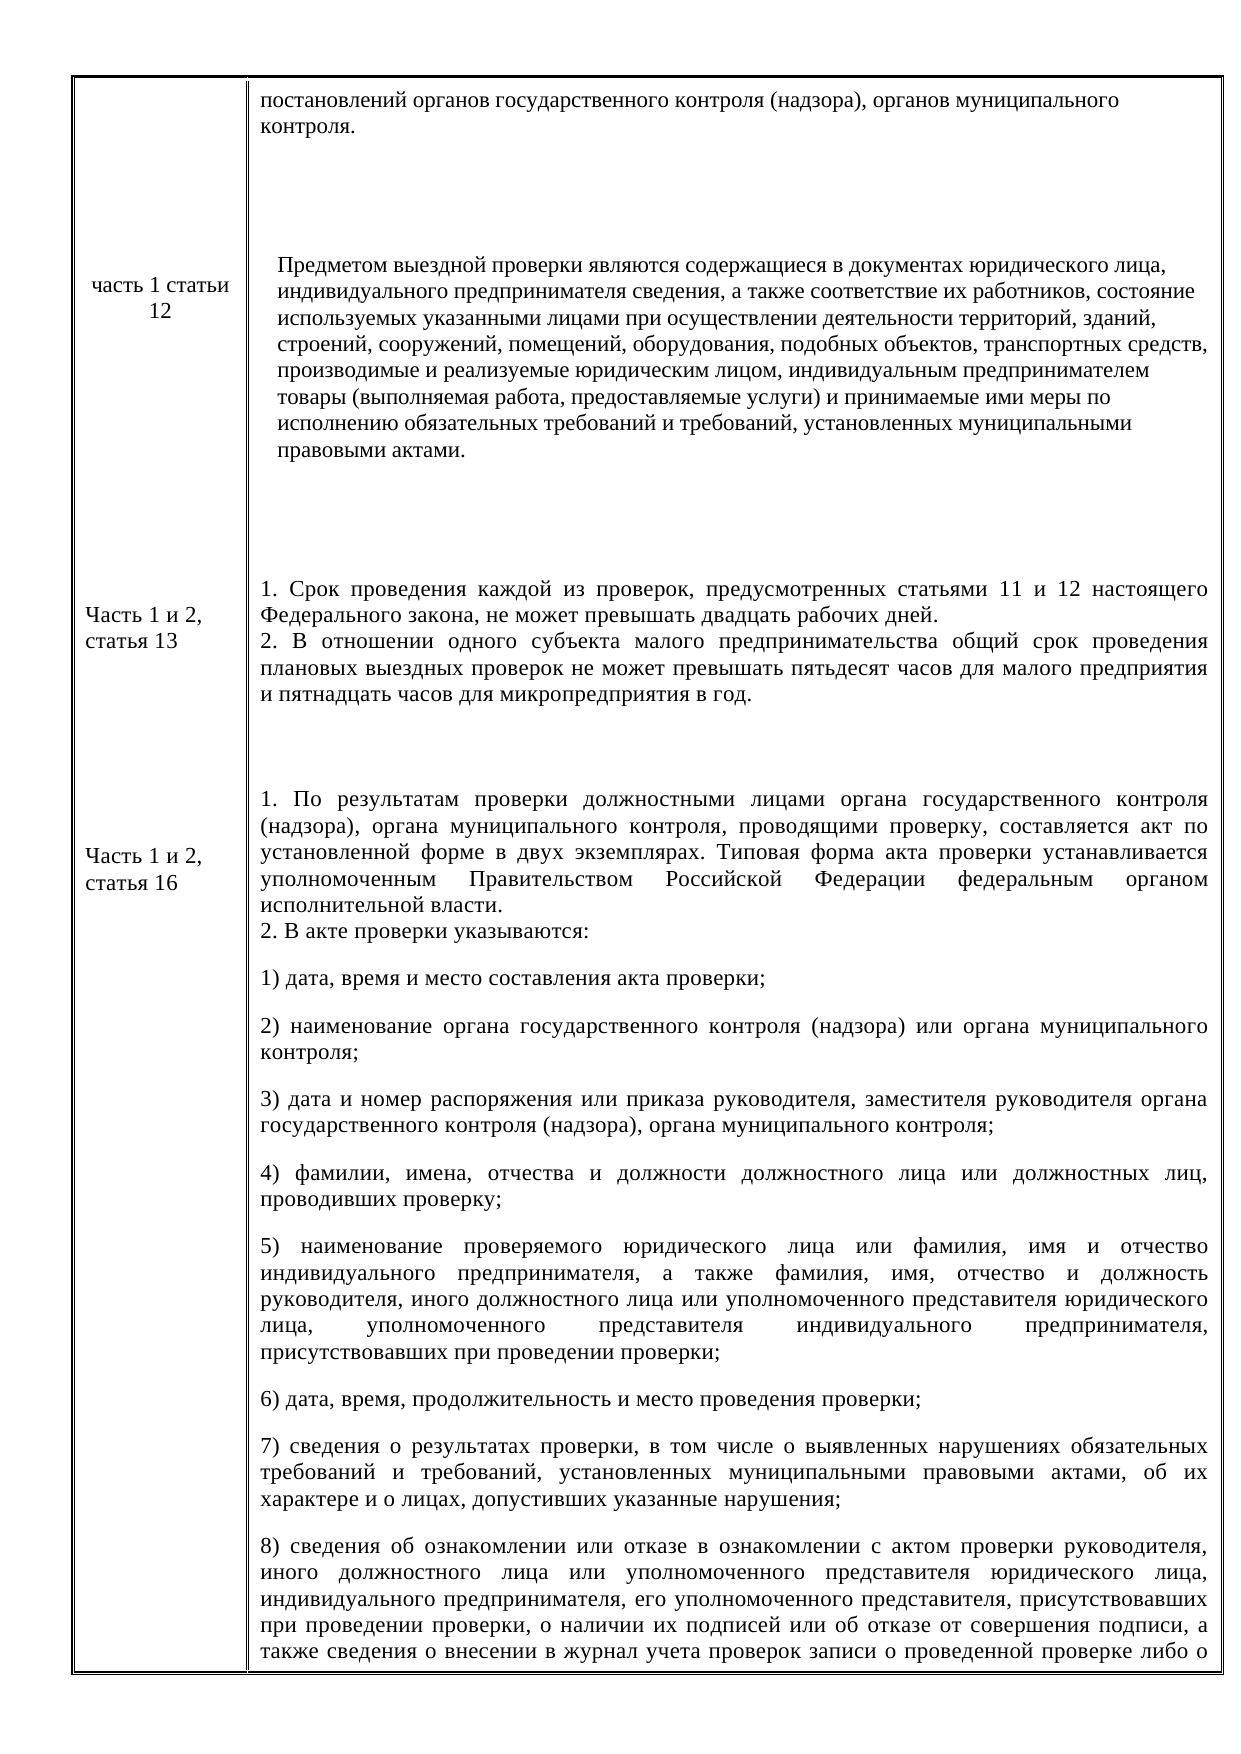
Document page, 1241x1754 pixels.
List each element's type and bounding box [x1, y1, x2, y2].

table_cell [248, 78, 1221, 1671]
table_cell [75, 78, 248, 1671]
